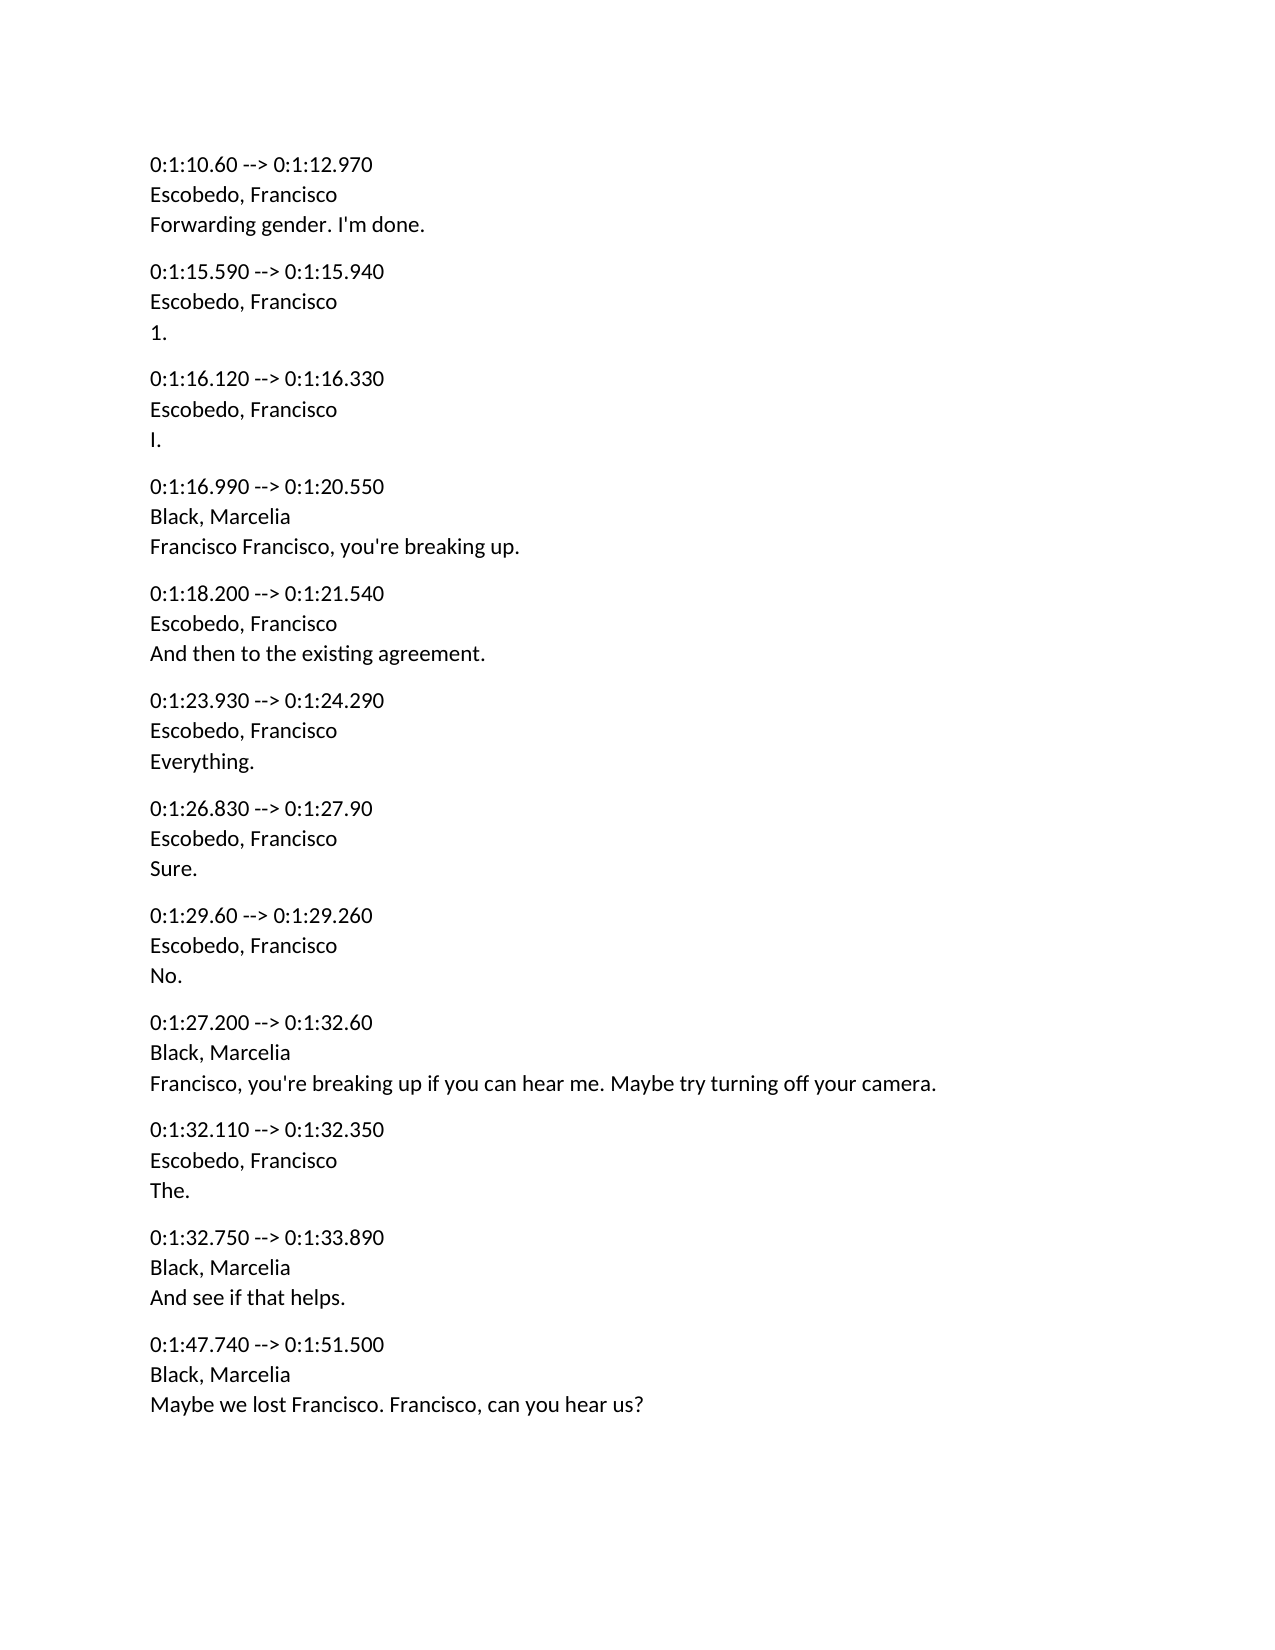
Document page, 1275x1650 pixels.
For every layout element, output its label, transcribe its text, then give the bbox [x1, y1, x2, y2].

text 0:1:16.120 --> 0:1:16.330 Escobedo, Francisco I. [150, 364, 1125, 453]
text 0:1:15.590 --> 0:1:15.940 Escobedo, Francisco 1. [150, 257, 1125, 346]
text 0:1:26.830 --> 0:1:27.90 Escobedo, Francisco Sure. [150, 794, 1125, 882]
text 0:1:29.60 --> 0:1:29.260 Escobedo, Francisco No. [150, 901, 1125, 989]
text 0:1:32.750 --> 0:1:33.890 Black, Marcelia And see if that helps. [150, 1223, 1125, 1311]
text 0:1:16.990 --> 0:1:20.550 Black, Marcelia Francisco Francisco, you're breaking up. [150, 472, 1125, 560]
text 0:1:47.740 --> 0:1:51.500 Black, Marcelia Maybe we lost Francisco. Francisco, can you hear us? [150, 1330, 1125, 1419]
text 0:1:32.110 --> 0:1:32.350 Escobedo, Francisco The. [150, 1116, 1125, 1204]
text 0:1:10.60 --> 0:1:12.970 Escobedo, Francisco Forwarding gender. I'm done. [150, 150, 1125, 238]
text 0:1:18.200 --> 0:1:21.540 Escobedo, Francisco And then to the existing agreement. [150, 579, 1125, 668]
text 0:1:27.200 --> 0:1:32.60 Black, Marcelia Francisco, you're breaking up if you can hear me. Maybe try turning off your camera. [150, 1008, 1125, 1097]
text 0:1:23.930 --> 0:1:24.290 Escobedo, Francisco Everything. [150, 686, 1125, 775]
